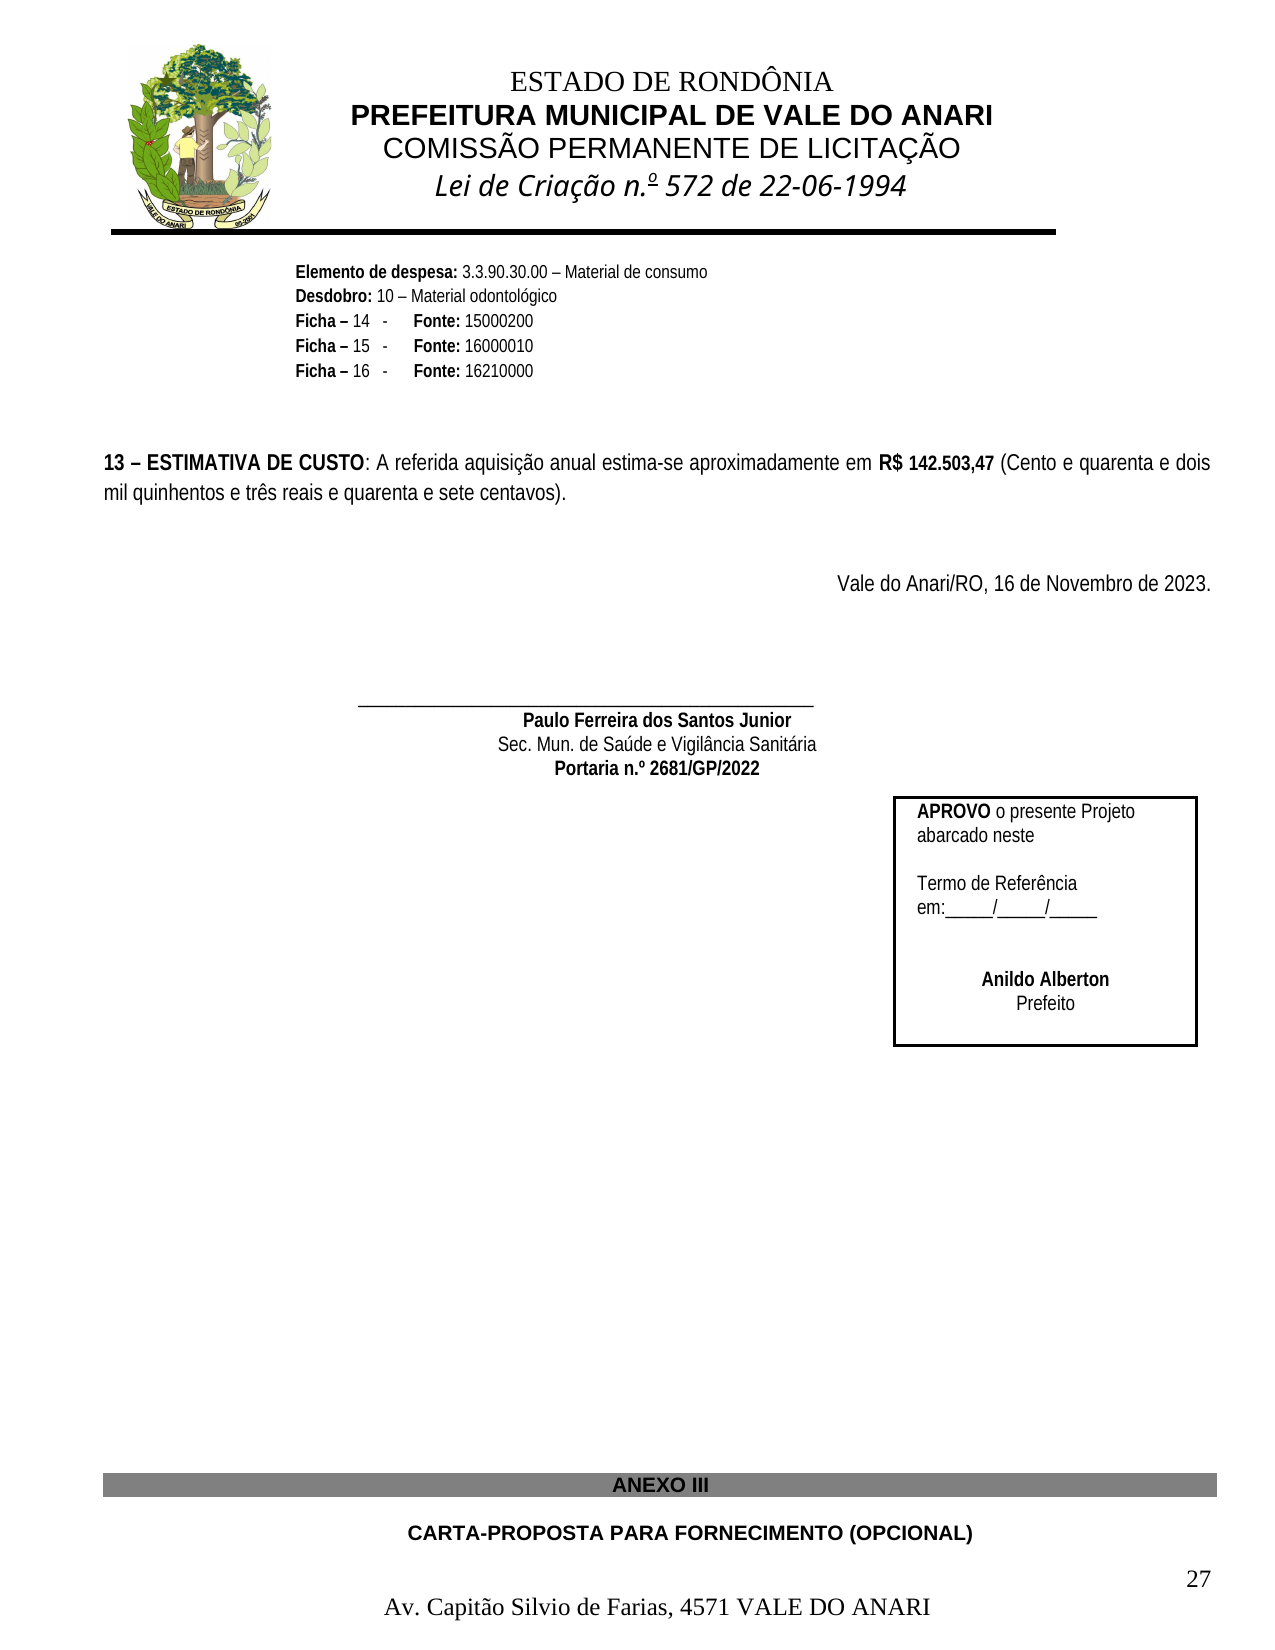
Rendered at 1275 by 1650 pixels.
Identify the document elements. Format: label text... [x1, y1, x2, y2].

picture [127, 44, 272, 229]
text Ficha – 14 - Fonte: 15000200 [295, 310, 1211, 332]
text ANEXO III [103, 1473, 1217, 1497]
text Paulo Ferreira dos Santos Junior [103, 708, 1211, 732]
text Desdobro: 10 – Material odontológico [295, 285, 1211, 307]
text Sec. Mun. de Saúde e Vigilância Sanitária [103, 732, 1211, 756]
table_header APROVO o presente Projeto abarcado neste Termo de Referência em:_____/_____/_____ Anildo Alberton Prefeito [896, 799, 1195, 1043]
text CARTA-PROPOSTA PARA FORNECIMENTO (OPCIONAL) [103, 1521, 1275, 1545]
text Portaria n.º 2681/GP/2022 [103, 756, 1211, 779]
text ________________________________________________ [103, 684, 1211, 708]
text 13 – ESTIMATIVA DE CUSTO: A referida aquisição anual estima-se aproximadamente em R$ 142.503,47 (Cento e quarenta e dois mil quinhentos e três reais e quarenta e sete centavos). [103, 449, 1211, 505]
text Elemento de despesa: 3.3.90.30.00 – Material de consumo [295, 261, 1211, 282]
text Ficha – 15 - Fonte: 16000010 [295, 335, 1211, 356]
text Vale do Anari/RO, 16 de Novembro de 2023. [74, 569, 1211, 596]
text Ficha – 16 - Fonte: 16210000 [295, 360, 1211, 381]
